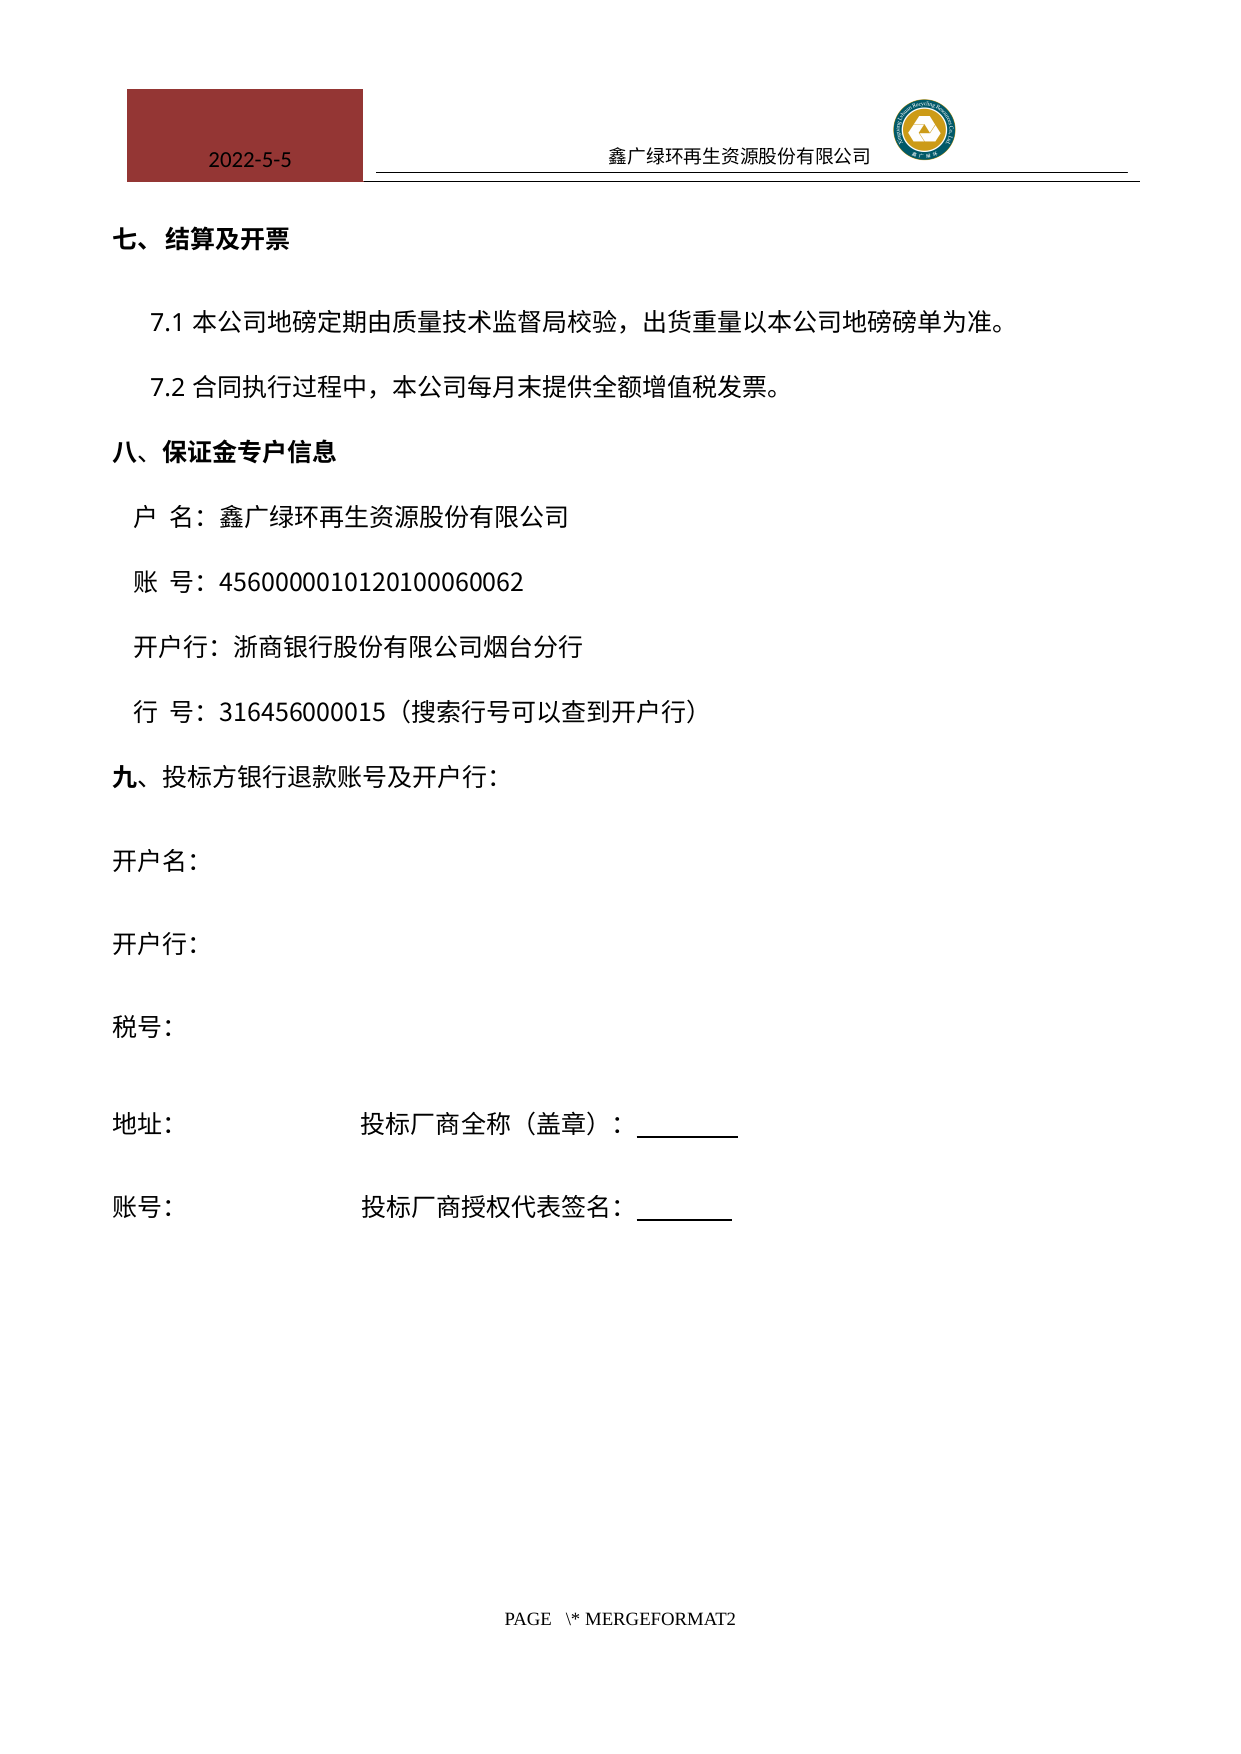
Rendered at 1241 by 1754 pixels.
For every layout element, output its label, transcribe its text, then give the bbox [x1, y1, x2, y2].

text 7.1 本公司地磅定期由质量技术监督局校验，出货重量以本公司地磅磅单为准。 [112, 288, 1128, 353]
text 九、投标方银行退款账号及开户行： [112, 743, 1128, 808]
text 开户名： [112, 827, 1128, 892]
list 结算及开票 [112, 205, 1128, 270]
text 开户行： [112, 910, 1128, 975]
text 八、保证金专户信息 [112, 418, 1128, 483]
text 户 名：鑫广绿环再生资源股份有限公司 [133, 483, 1128, 548]
picture [892, 96, 959, 164]
text 账 号：4560000010120100060062 [133, 548, 1128, 613]
text 税号： [112, 993, 1128, 1058]
text 开户行：浙商银行股份有限公司烟台分行 [133, 613, 1128, 678]
text 7.2 合同执行过程中，本公司每月末提供全额增值税发票。 [112, 353, 1128, 418]
text 账号： 投标厂商授权代表签名： [112, 1159, 1128, 1224]
text 行 号：316456000015（搜索行号可以查到开户行） [133, 678, 1128, 743]
text 地址： 投标厂商全称（盖章）： [112, 1076, 1128, 1141]
